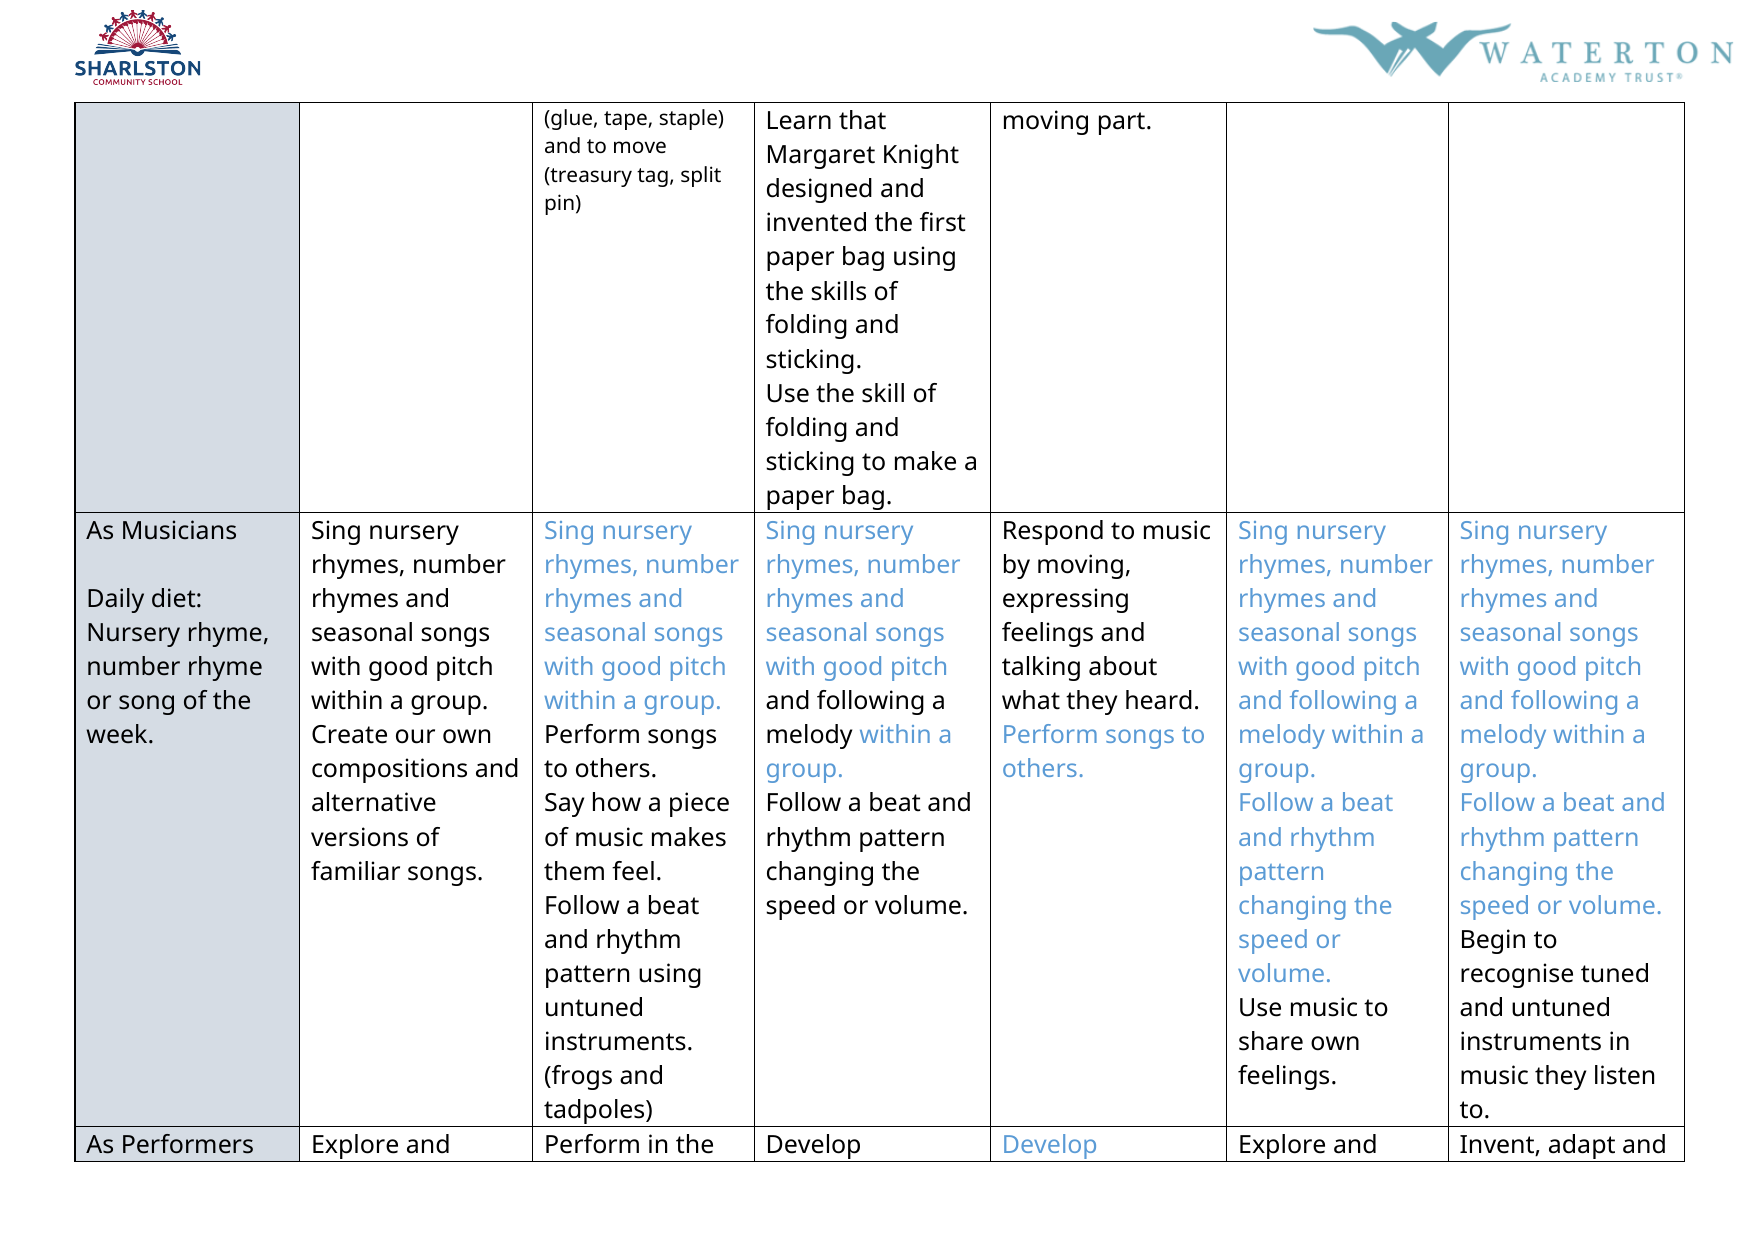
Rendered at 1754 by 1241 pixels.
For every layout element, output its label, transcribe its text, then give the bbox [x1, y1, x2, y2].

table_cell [991, 103, 1226, 512]
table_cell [533, 1127, 754, 1161]
picture [1312, 21, 1738, 88]
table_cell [300, 103, 532, 512]
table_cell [1227, 103, 1448, 512]
table_cell Sing nursery rhymes, number rhymes and seasonal songs with good pitch and following a melody within a group. Follow a beat and rhythm pattern changing the speed or volume. [755, 513, 990, 1126]
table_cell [755, 103, 990, 512]
table_cell Sing nursery rhymes, number rhymes and seasonal songs with good pitch within a group. Create our own compositions and alternative versions of familiar songs. [300, 513, 532, 1126]
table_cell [991, 1127, 1226, 1161]
picture [75, 10, 200, 85]
table_cell As Performers [76, 1127, 299, 1161]
table_cell Sing nursery rhymes, number rhymes and seasonal songs with good pitch and following a melody within a group. Follow a beat and rhythm pattern changing the speed or volume. Use music to share own feelings. [1227, 513, 1448, 1126]
table_cell Sing nursery rhymes, number rhymes and seasonal songs with good pitch within a group. Perform songs to others. Say how a piece of music makes them feel. Follow a beat and rhythm pattern using untuned instruments. (frogs and tadpoles) [533, 513, 754, 1126]
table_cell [1227, 1127, 1448, 1161]
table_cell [300, 1127, 532, 1161]
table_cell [1449, 103, 1684, 512]
table_cell Sing nursery rhymes, number rhymes and seasonal songs with good pitch and following a melody within a group. Follow a beat and rhythm pattern changing the speed or volume. Begin to recognise tuned and untuned instruments in music they listen to. [1449, 513, 1684, 1126]
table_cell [76, 103, 299, 512]
table_cell Respond to music by moving, expressing feelings and talking about what they heard. Perform songs to others. [991, 513, 1226, 1126]
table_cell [755, 1127, 990, 1161]
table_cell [1449, 1127, 1684, 1161]
table_cell As Musicians Daily diet: Nursery rhyme, number rhyme or song of the week. [76, 513, 299, 1126]
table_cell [533, 103, 754, 512]
